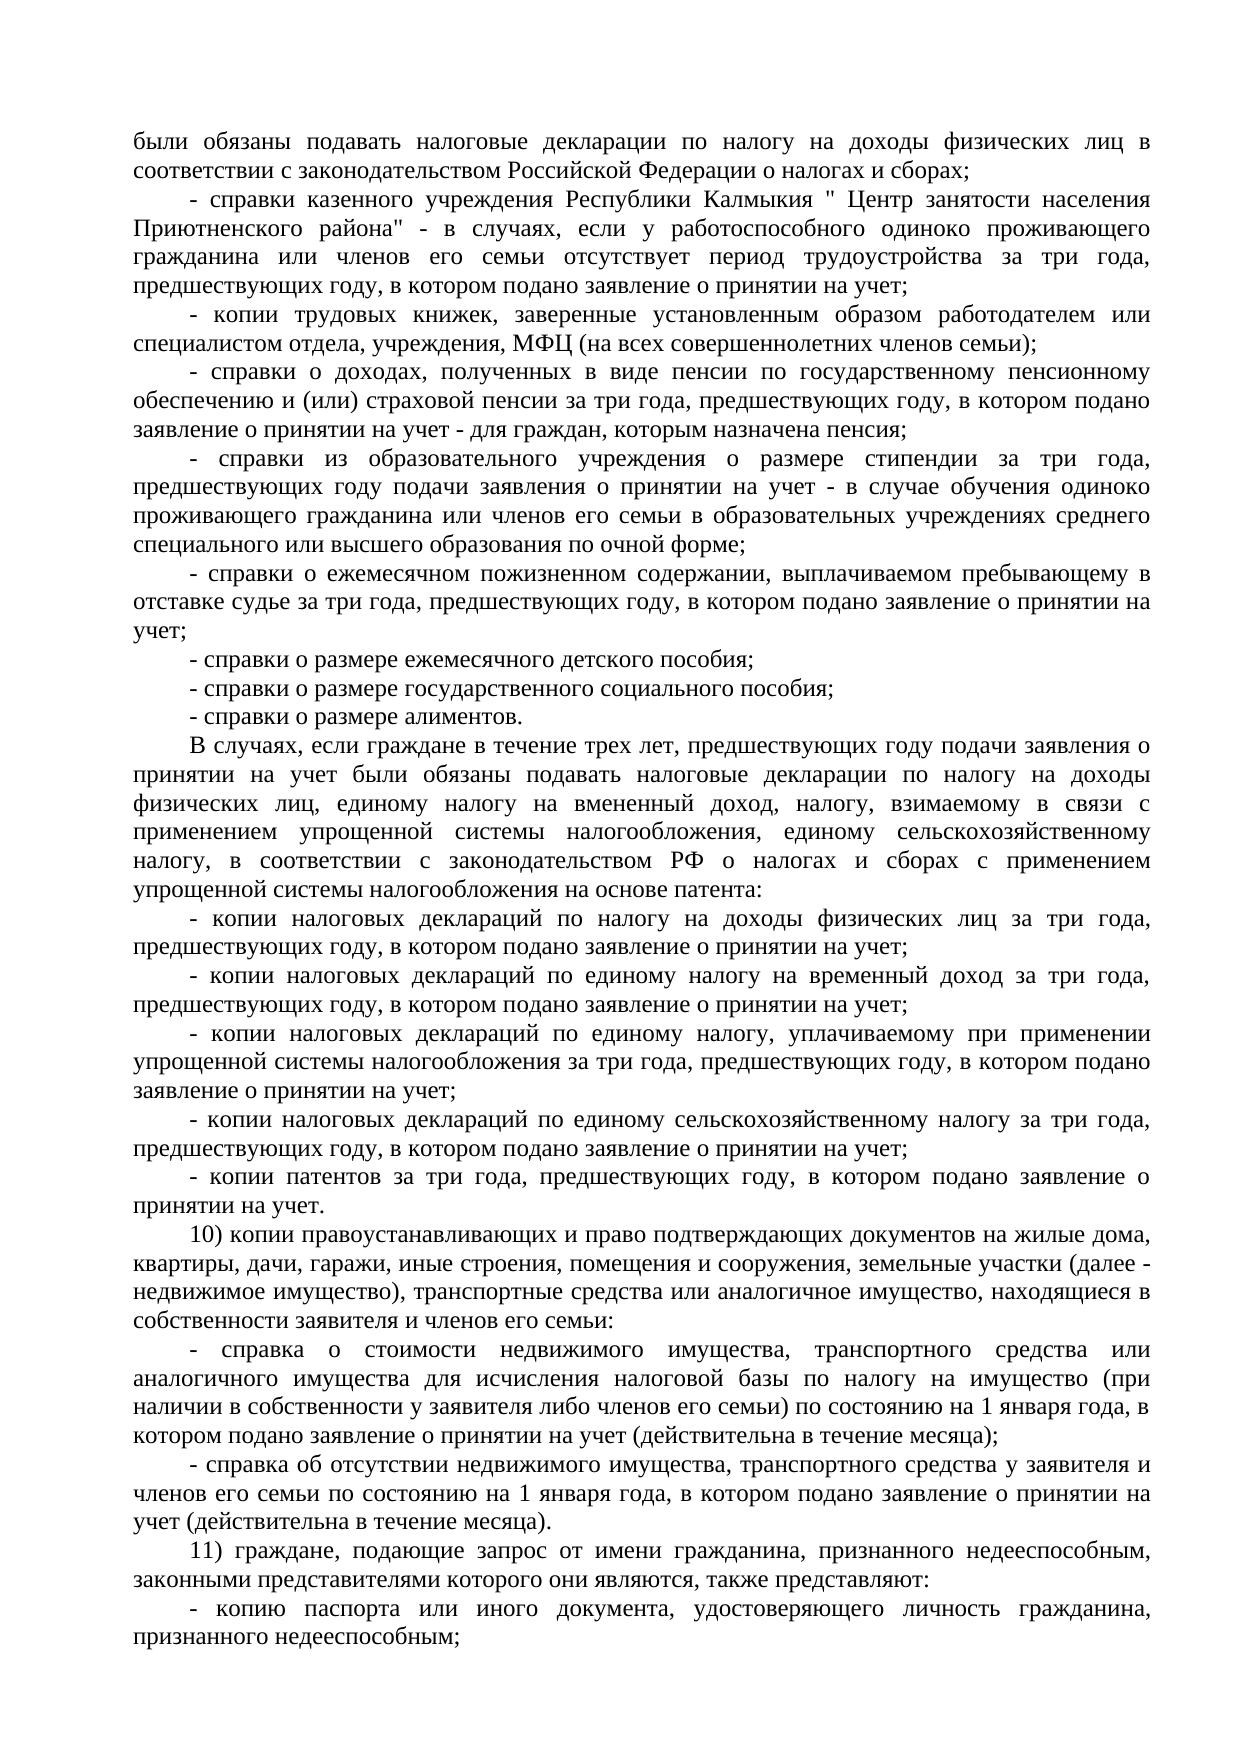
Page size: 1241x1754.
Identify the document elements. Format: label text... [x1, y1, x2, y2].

text - копии патентов за три года, предшествующих году, в котором подано заявление о принятии на учет. [133, 1161, 1152, 1219]
text - справки о доходах, полученных в виде пенсии по государственному пенсионному обеспечению и (или) страховой пенсии за три года, предшествующих году, в котором подано заявление о принятии на учет - для граждан, которым назначена пенсия; [133, 356, 1152, 443]
text - справки из образовательного учреждения о размере стипендии за три года, предшествующих году подачи заявления о принятии на учет - в случае обучения одиноко проживающего гражданина или членов его семьи в образовательных учреждениях среднего специального или высшего образования по очной форме; [133, 443, 1152, 558]
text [133, 126, 1152, 184]
text - справка об отсутствии недвижимого имущества, транспортного средства у заявителя и членов его семьи по состоянию на 1 января года, в котором подано заявление о принятии на учет (действительна в течение месяца). [133, 1449, 1152, 1535]
text - копии налоговых деклараций по единому налогу, уплачиваемому при применении упрощенной системы налогообложения за три года, предшествующих году, в котором подано заявление о принятии на учет; [133, 1018, 1152, 1104]
text - копию паспорта или иного документа, удостоверяющего личность гражданина, признанного недееспособным; [133, 1593, 1152, 1650]
text - справка о стоимости недвижимого имущества, транспортного средства или аналогичного имущества для исчисления налоговой базы по налогу на имущество (при наличии в собственности у заявителя либо членов его семьи) по состоянию на 1 января года, в котором подано заявление о принятии на учет (действительна в течение месяца); [133, 1334, 1152, 1449]
text - копии трудовых книжек, заверенные установленным образом работодателем или специалистом отдела, учреждения, МФЦ (на всех совершеннолетних членов семьи); [133, 299, 1152, 356]
text - копии налоговых деклараций по налогу на доходы физических лиц за три года, предшествующих году, в котором подано заявление о принятии на учет; [133, 903, 1152, 960]
text - справки о ежемесячном пожизненном содержании, выплачиваемом пребывающему в отставке судье за три года, предшествующих году, в котором подано заявление о принятии на учет; [133, 558, 1152, 644]
text - копии налоговых деклараций по единому налогу на временный доход за три года, предшествующих году, в котором подано заявление о принятии на учет; [133, 960, 1152, 1018]
text - копии налоговых деклараций по единому сельскохозяйственному налогу за три года, предшествующих году, в котором подано заявление о принятии на учет; [133, 1104, 1152, 1161]
text - справки о размере государственного социального пособия; [133, 673, 1152, 701]
text В случаях, если граждане в течение трех лет, предшествующих году подачи заявления о принятии на учет были обязаны подавать налоговые декларации по налогу на доходы физических лиц, единому налогу на вмененный доход, налогу, взимаемому в связи с применением упрощенной системы налогообложения, единому сельскохозяйственному налогу, в соответствии с законодательством РФ о налогах и сборах с применением упрощенной системы налогообложения на основе патента: [133, 730, 1152, 903]
text - справки о размере ежемесячного детского пособия; [133, 644, 1152, 673]
text 11) граждане, подающие запрос от имени гражданина, признанного недееспособным, законными представителями которого они являются, также представляют: [133, 1535, 1152, 1593]
text 10) копии правоустанавливающих и право подтверждающих документов на жилые дома, квартиры, дачи, гаражи, иные строения, помещения и сооружения, земельные участки (далее - недвижимое имущество), транспортные средства или аналогичное имущество, находящиеся в собственности заявителя и членов его семьи: [133, 1219, 1152, 1334]
text - справки казенного учреждения Республики Калмыкия " Центр занятости населения Приютненского района" - в случаях, если у работоспособного одиноко проживающего гражданина или членов его семьи отсутствует период трудоустройства за три года, предшествующих году, в котором подано заявление о принятии на учет; [133, 184, 1152, 299]
text - справки о размере алиментов. [133, 701, 1152, 730]
